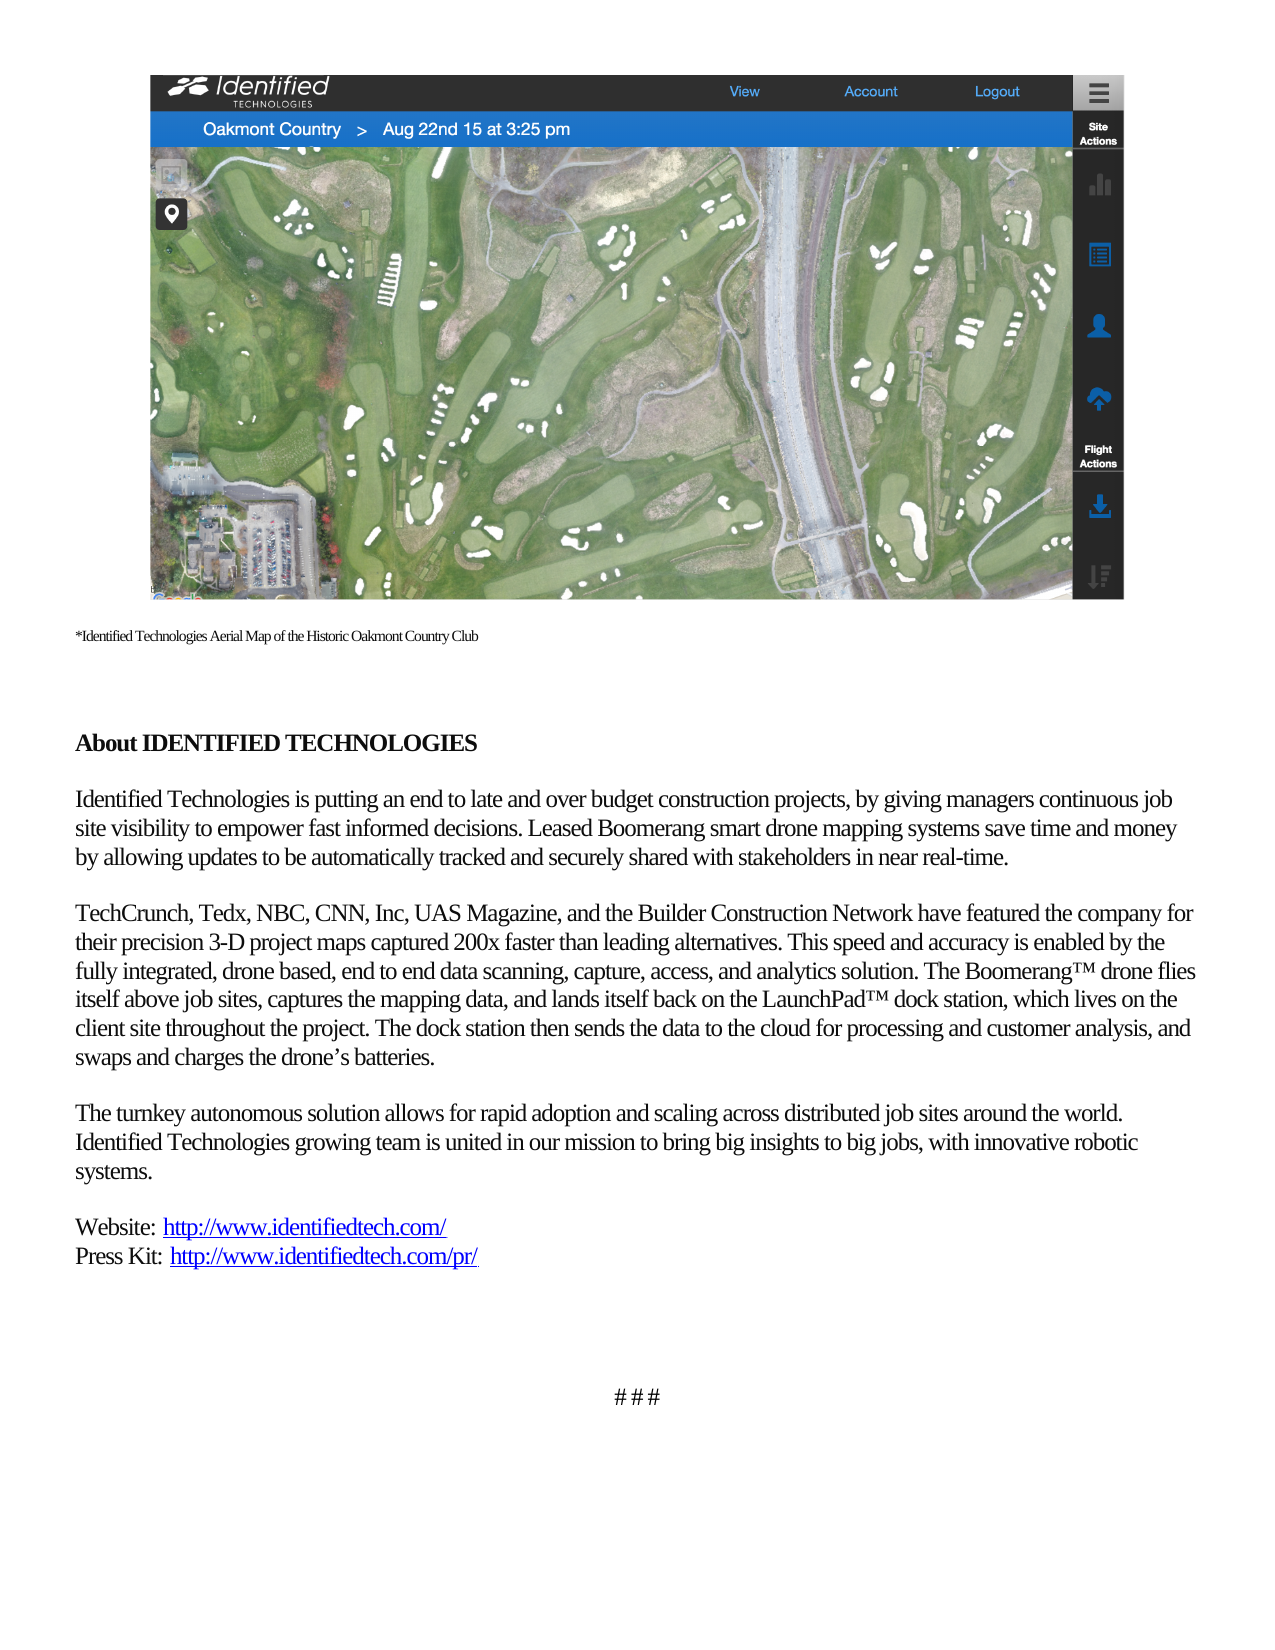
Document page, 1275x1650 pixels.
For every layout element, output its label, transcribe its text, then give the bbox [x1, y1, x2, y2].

text *Identified Technologies Aerial Map of the Historic Oakmont Country Club [75, 627, 1200, 644]
text Website: http://www.identifiedtech.com/ [75, 1212, 1200, 1241]
picture [150, 75, 1125, 600]
text Press Kit: http://www.identifiedtech.com/pr/ [75, 1241, 1200, 1269]
text The turnkey autonomous solution allows for rapid adoption and scaling across distributed job sites around the world. Identified Technologies growing team is united in our mission to bring big insights to big jobs, with innovative robotic systems. [75, 1098, 1200, 1184]
text TechCrunch, Tedx, NBC, CNN, Inc, UAS Magazine, and the Builder Construction Network have featured the company for their precision 3-D project maps captured 200x faster than leading alternatives. This speed and accuracy is enabled by the fully integrated, drone based, end to end data scanning, capture, access, and analytics solution. The Boomerang™ drone flies itself above job sites, captures the mapping data, and lands itself back on the LaunchPad™ dock station, which lives on the client site throughout the project. The dock station then sends the data to the cloud for processing and customer analysis, and swaps and charges the drone’s batteries. [75, 898, 1200, 1071]
text Identified Technologies is putting an end to late and over budget construction projects, by giving managers continuous job site visibility to empower fast informed decisions. Leased Boomerang smart drone mapping systems save time and money by allowing updates to be automatically tracked and securely shared with stakeholders in near real-time. [75, 784, 1200, 871]
text About IDENTIFIED TECHNOLOGIES [75, 728, 1200, 757]
text # # # [75, 1382, 1200, 1411]
